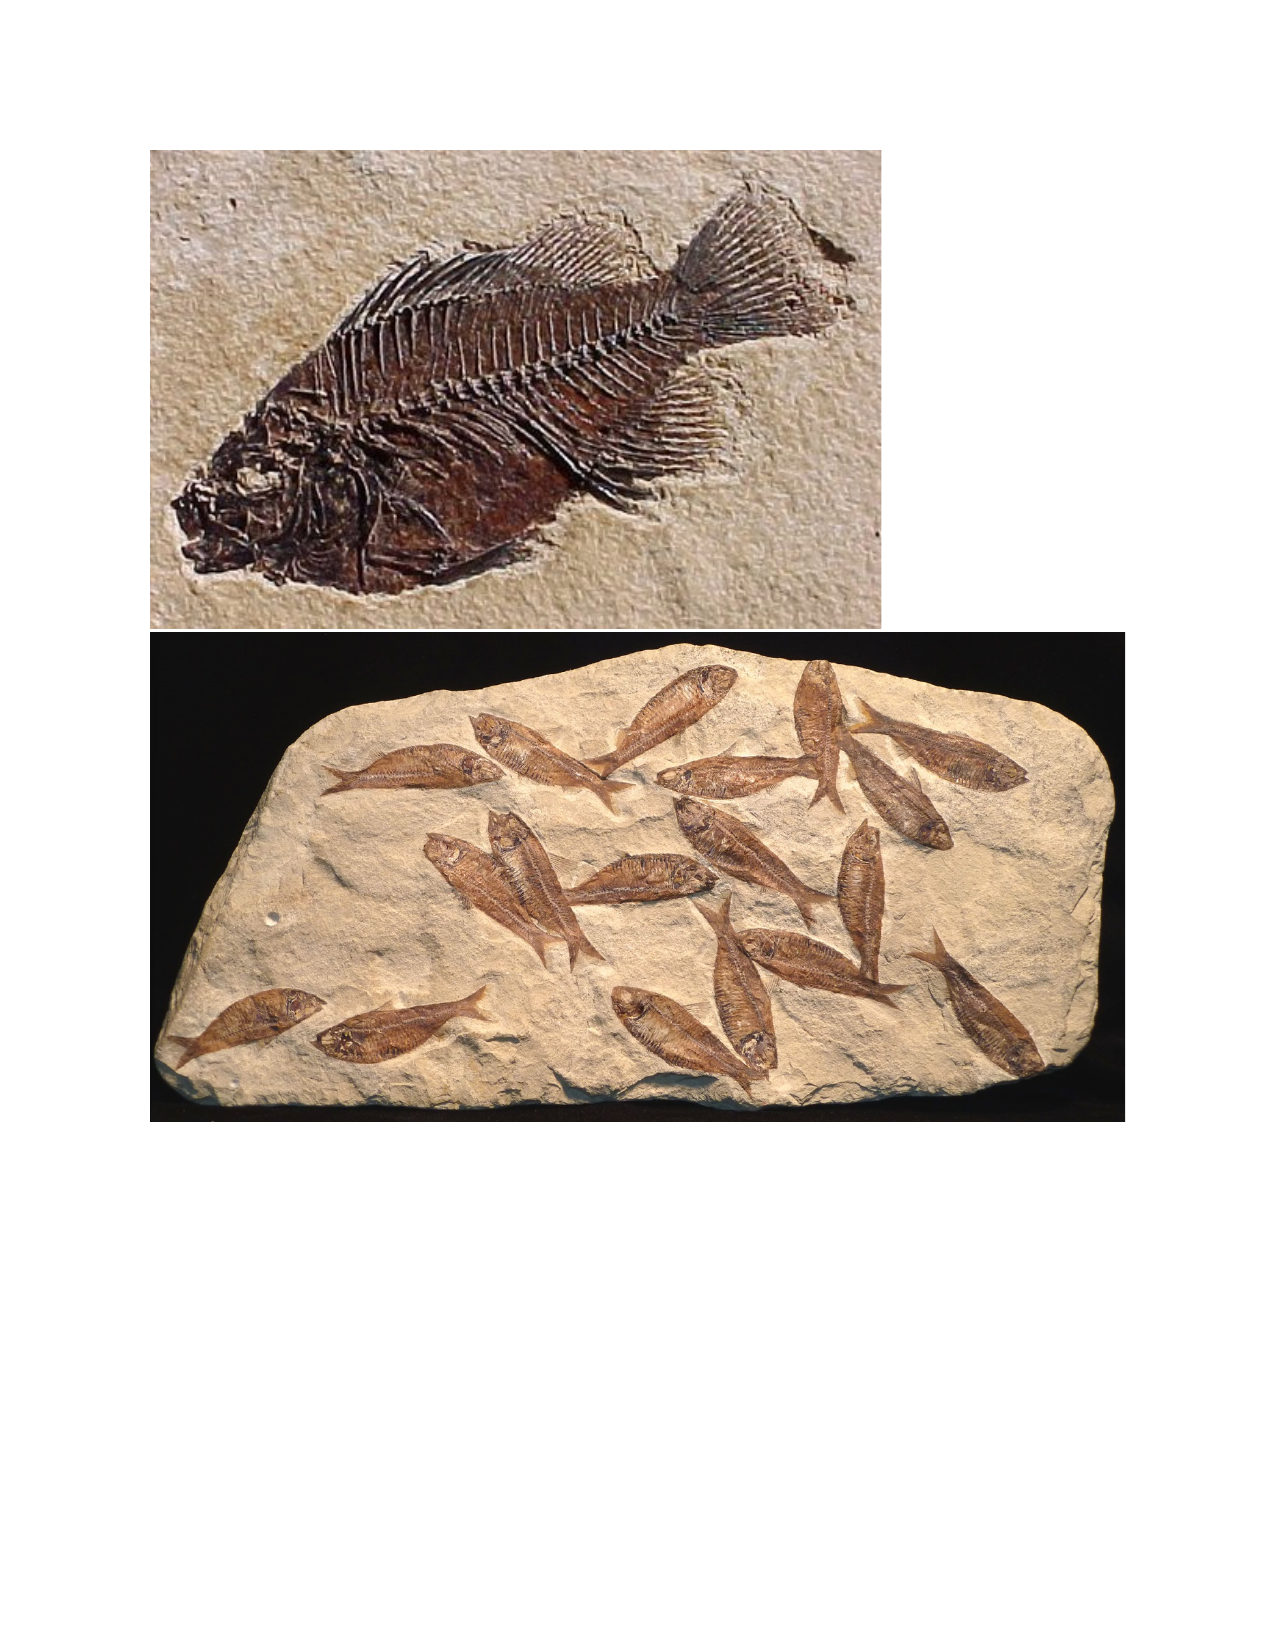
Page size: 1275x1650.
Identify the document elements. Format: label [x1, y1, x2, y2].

picture [150, 632, 1125, 1122]
picture [150, 150, 882, 629]
